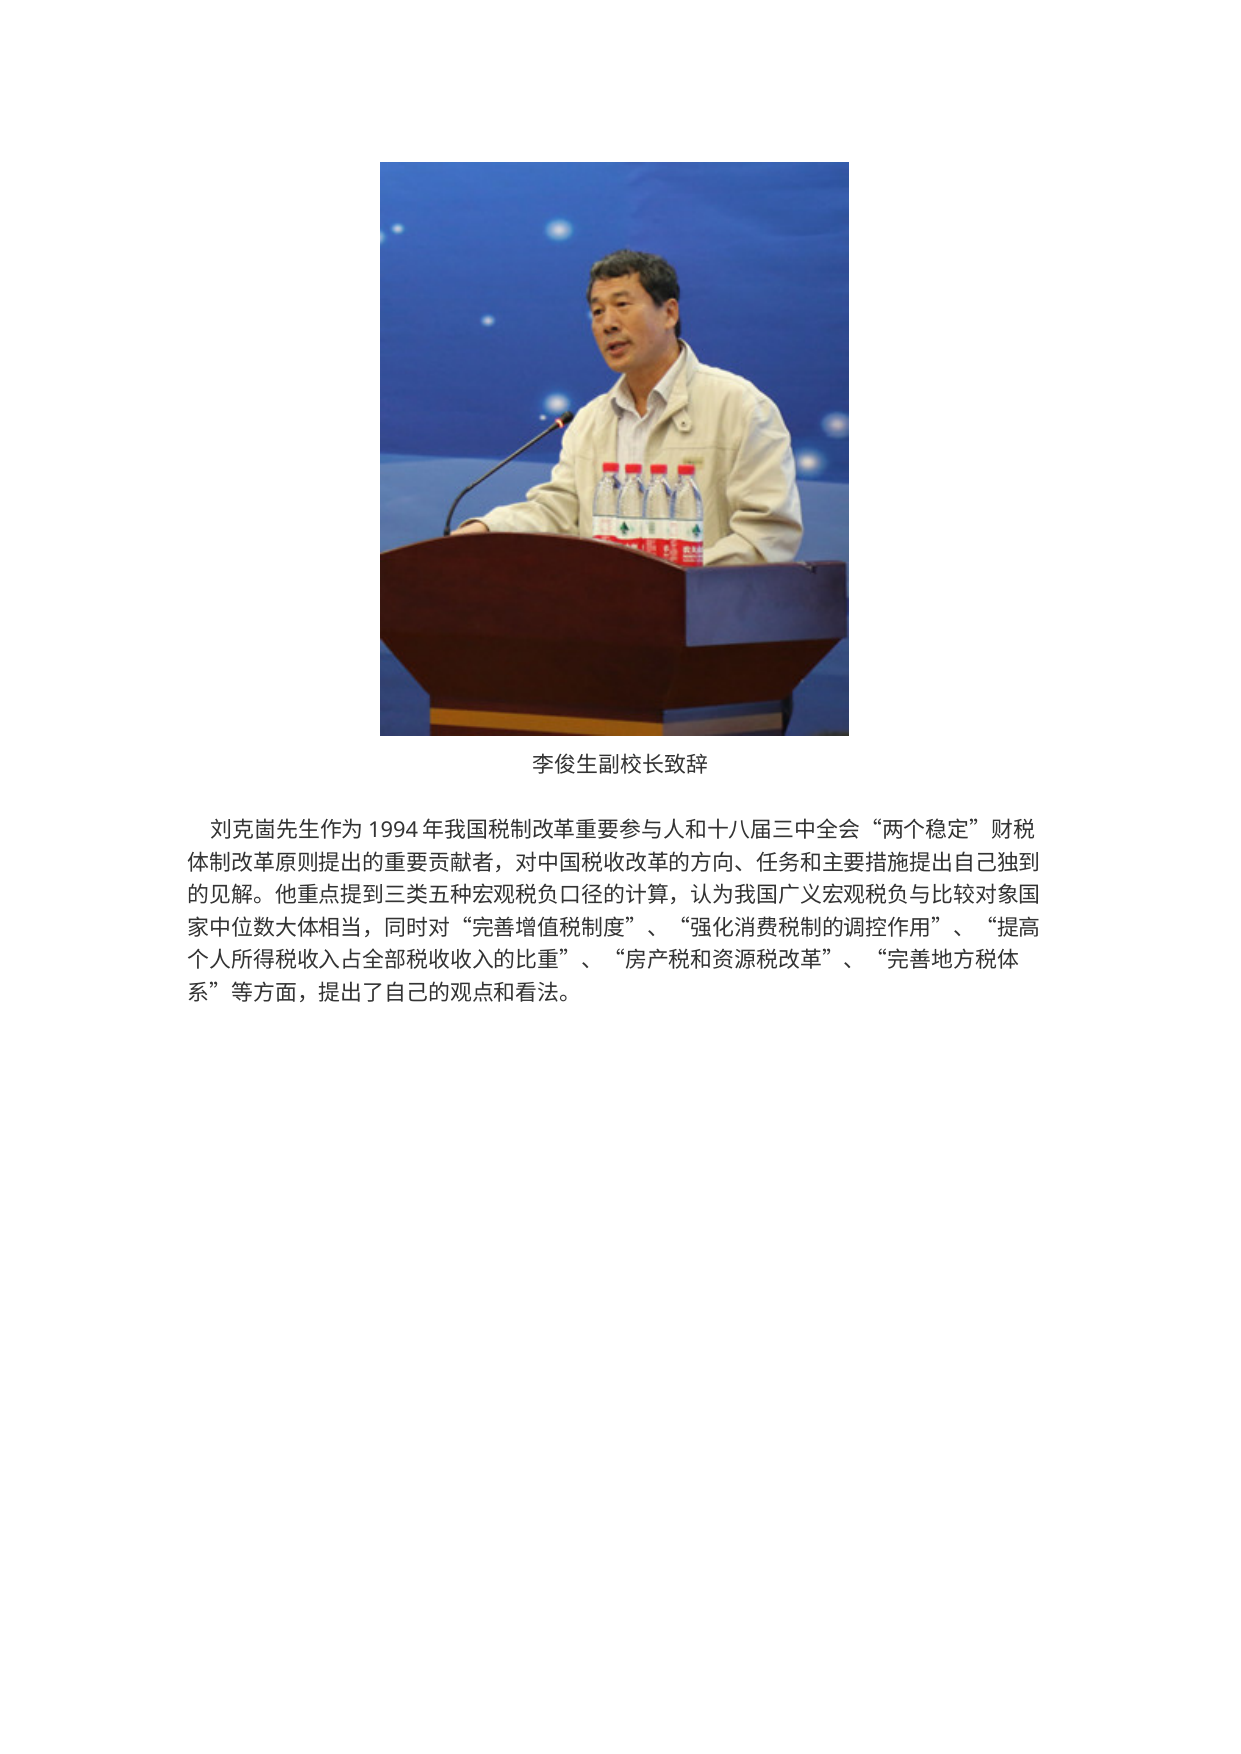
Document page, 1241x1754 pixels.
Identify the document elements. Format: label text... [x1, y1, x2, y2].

text 李俊生副校长致辞 [187, 747, 1053, 779]
text 刘克崮先生作为1994年我国税制改革重要参与人和十八届三中全会“两个稳定”财税体制改革原则提出的重要贡献者，对中国税收改革的方向、任务和主要措施提出自己独到的见解。他重点提到三类五种宏观税负口径的计算，认为我国广义宏观税负与比较对象国家中位数大体相当，同时对“完善增值税制度”、“强化消费税制的调控作用”、“提高个人所得税收入占全部税收收入的比重”、“房产税和资源税改革”、“完善地方税体系”等方面，提出了自己的观点和看法。 [187, 812, 1053, 1007]
picture [380, 162, 849, 736]
